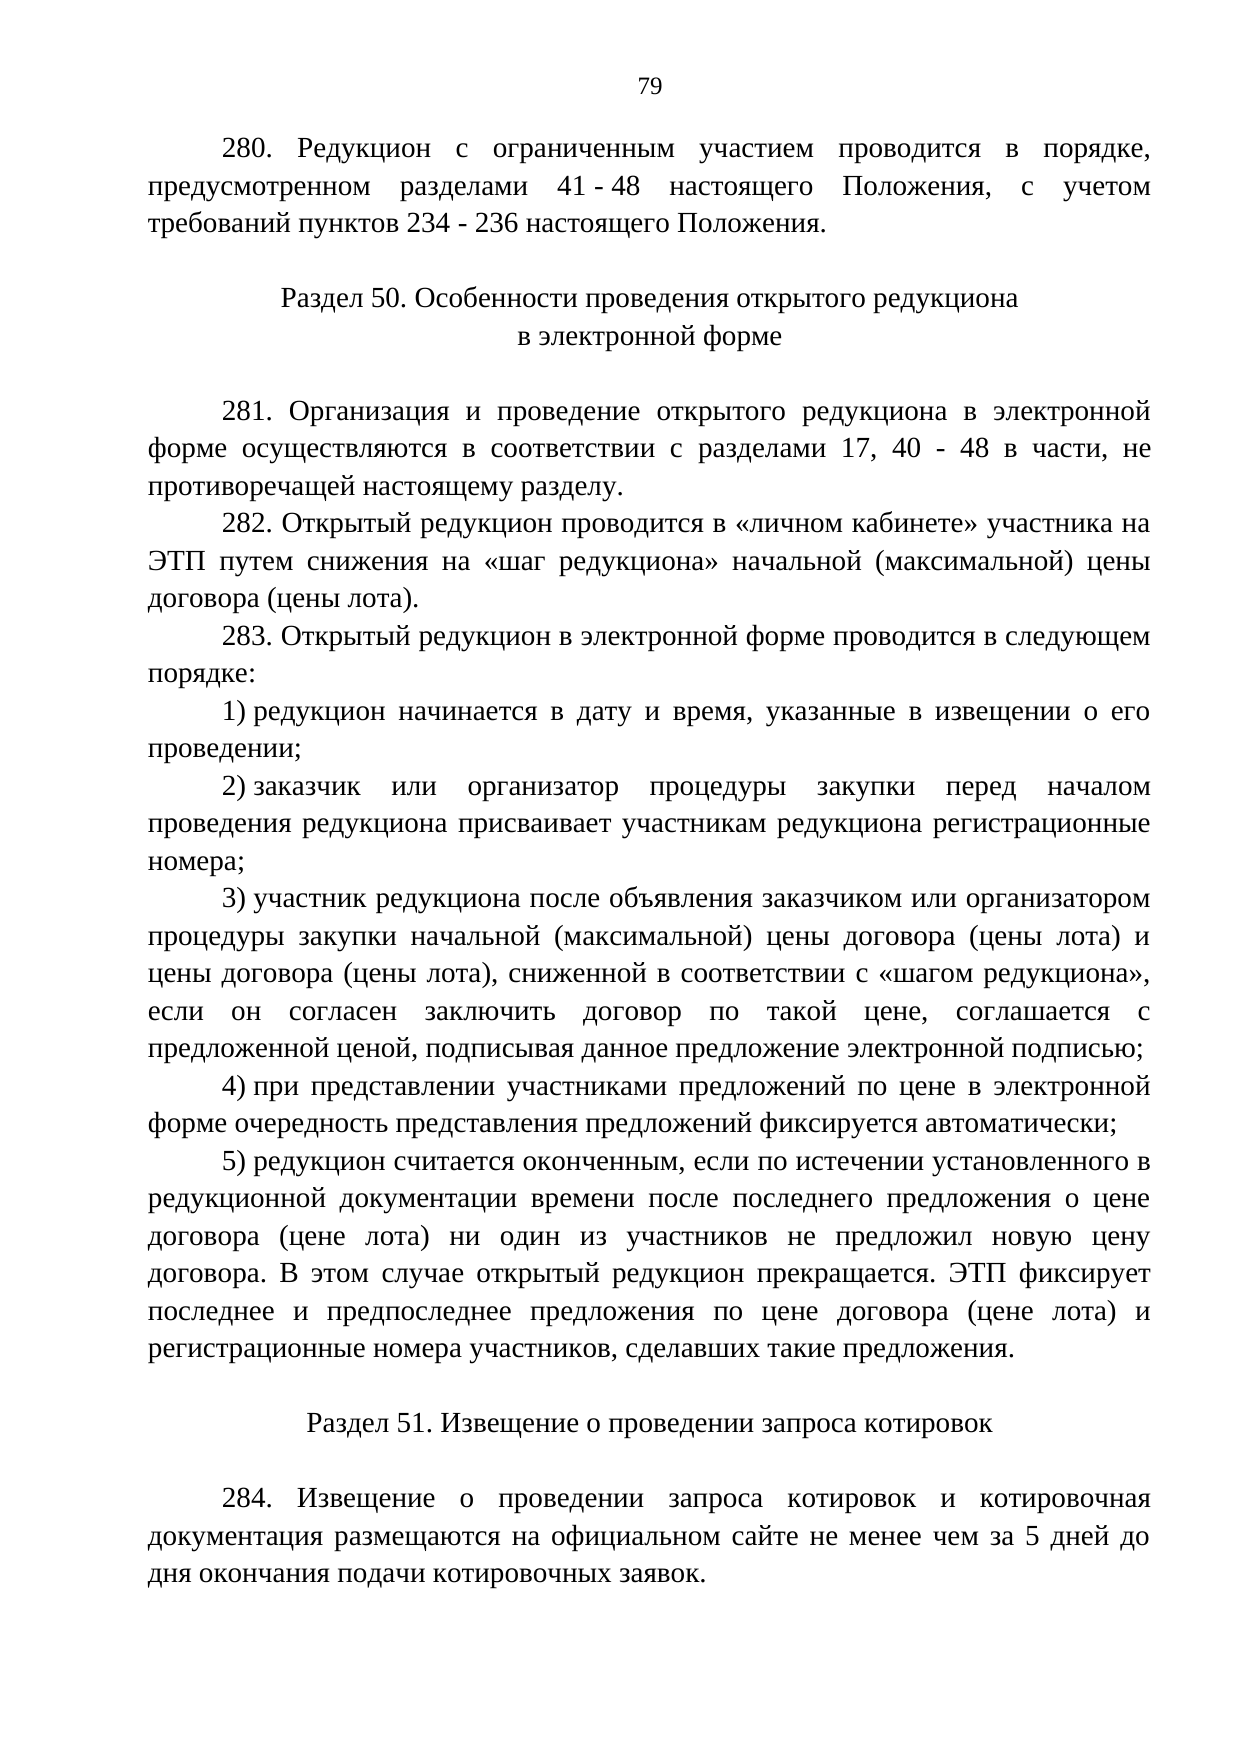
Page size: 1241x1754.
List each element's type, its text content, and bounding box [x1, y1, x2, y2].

text 5) редукцион считается оконченным, если по истечении установленного в редукционной документации времени после последнего предложения о цене договора (цене лота) ни один из участников не предложил новую цену договора. В этом случае открытый редукцион прекращается. ЭТП фиксирует последнее и предпоследнее предложения по цене договора (цене лота) и регистрационные номера участников, сделавших такие предложения. [148, 1140, 1152, 1365]
text Раздел 51. Извещение о проведении запроса котировок [148, 1403, 1152, 1440]
text Раздел 50. Особенности проведения открытого редукциона в электронной форме [148, 278, 1152, 353]
text 281. Организация и проведение открытого редукциона в электронной форме осуществляются в соответствии с разделами 17, 40 - 48 в части, не противоречащей настоящему разделу. [148, 390, 1152, 503]
text 1) редукцион начинается в дату и время, указанные в извещении о его проведении; [148, 690, 1152, 765]
text 280. Редукцион с ограниченным участием проводится в порядке, предусмотренном разделами 41 - 48 настоящего Положения, с учетом требований пунктов 234 - 236 настоящего Положения. [148, 128, 1152, 240]
text 2) заказчик или организатор процедуры закупки перед началом проведения редукциона присваивает участникам редукциона регистрационные номера; [148, 765, 1152, 878]
text 283. Открытый редукцион в электронной форме проводится в следующем порядке: [148, 615, 1152, 690]
text 282. Открытый редукцион проводится в «личном кабинете» участника на ЭТП путем снижения на «шаг редукциона» начальной (максимальной) цены договора (цены лота). [148, 503, 1152, 615]
text 284. Извещение о проведении запроса котировок и котировочная документация размещаются на официальном сайте не менее чем за 5 дней до дня окончания подачи котировочных заявок. [148, 1478, 1152, 1590]
text 3) участник редукциона после объявления заказчиком или организатором процедуры закупки начальной (максимальной) цены договора (цены лота) и цены договора (цены лота), сниженной в соответствии с «шагом редукциона», если он согласен заключить договор по такой цене, соглашается с предложенной ценой, подписывая данное предложение электронной подписью; [148, 878, 1152, 1065]
text 4) при представлении участниками предложений по цене в электронной форме очередность представления предложений фиксируется автоматически; [148, 1065, 1152, 1140]
